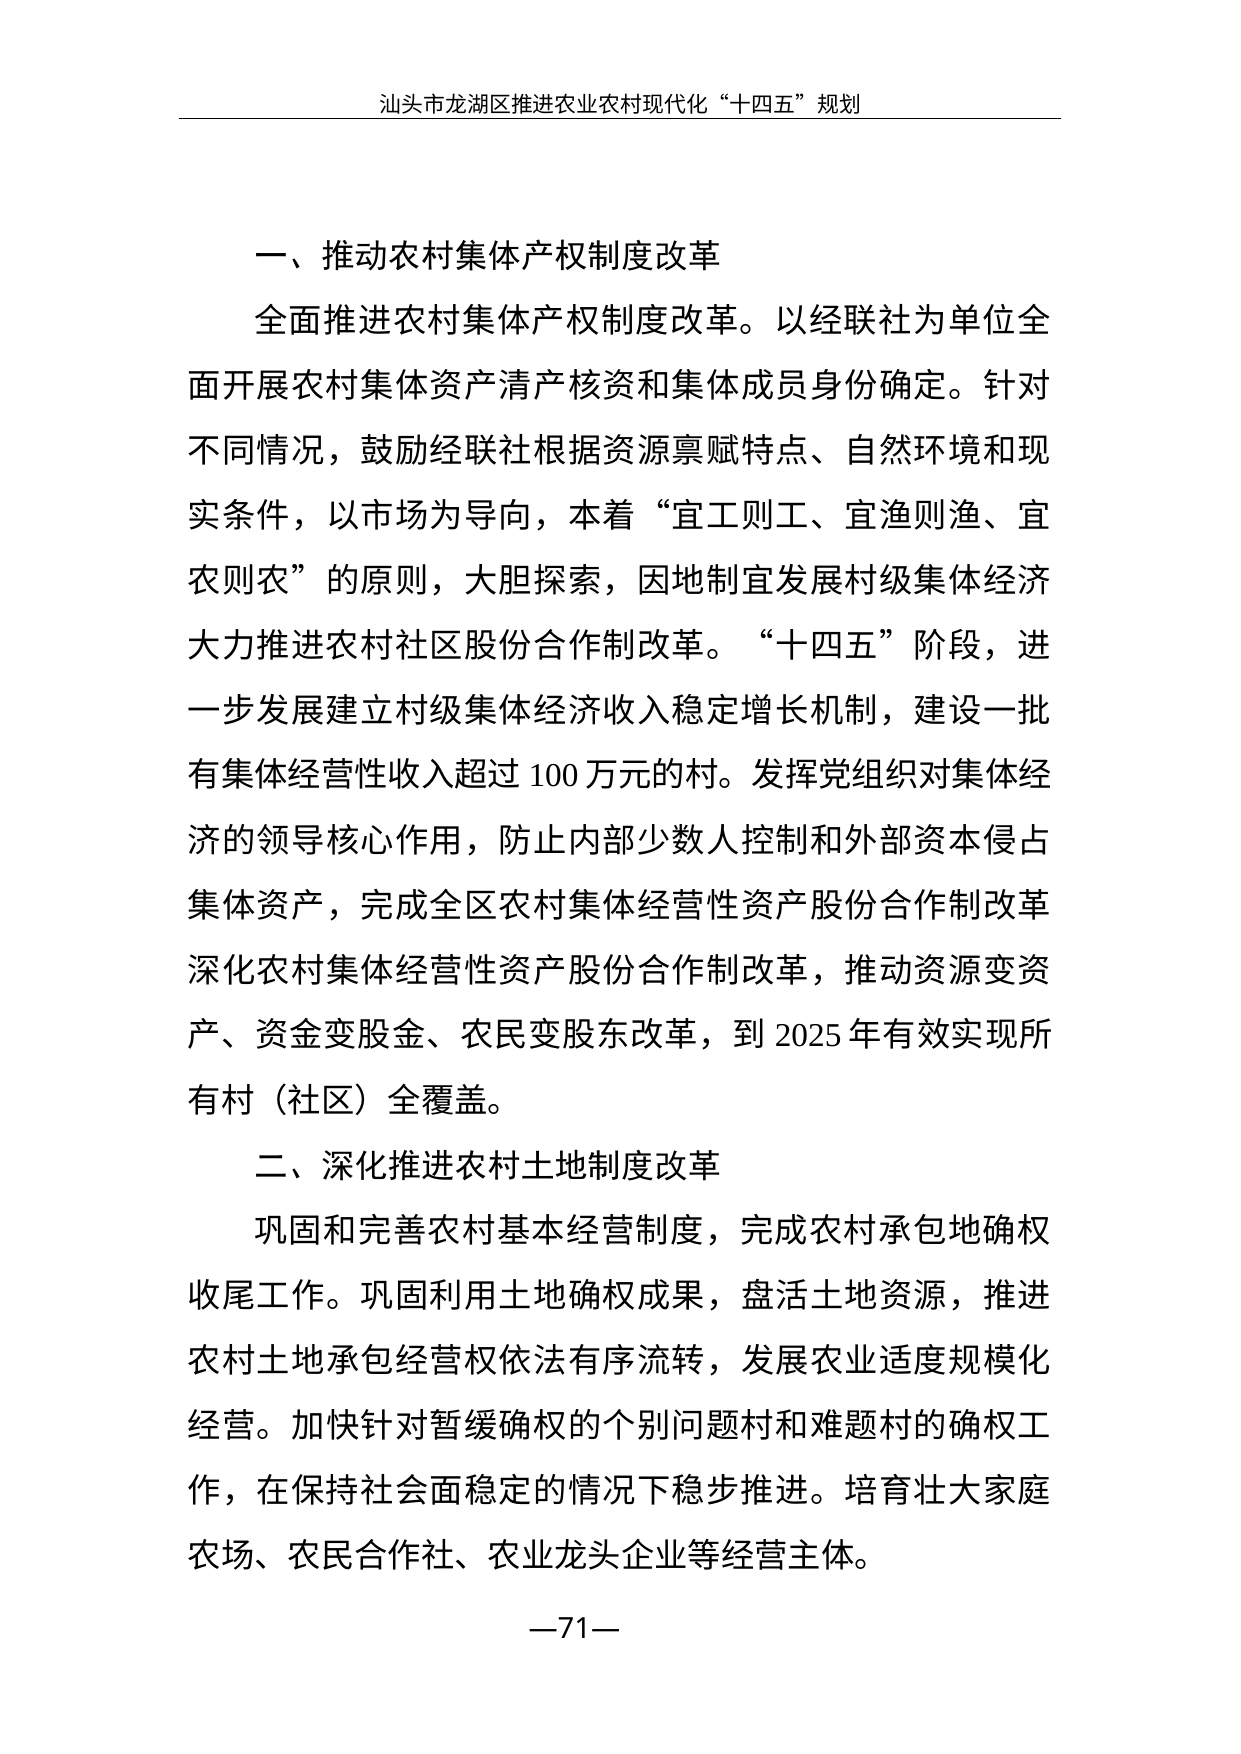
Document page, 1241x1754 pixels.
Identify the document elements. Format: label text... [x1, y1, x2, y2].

text 巩固和完善农村基本经营制度，完成农村承包地确权收尾工作。巩固利用土地确权成果，盘活土地资源，推进农村土地承包经营权依法有序流转，发展农业适度规模化经营。加快针对暂缓确权的个别问题村和难题村的确权工作，在保持社会面稳定的情况下稳步推进。培育壮大家庭农场、农民合作社、农业龙头企业等经营主体。 [187, 1196, 1053, 1586]
text 全面推进农村集体产权制度改革。以经联社为单位全面开展农村集体资产清产核资和集体成员身份确定。针对不同情况，鼓励经联社根据资源禀赋特点、自然环境和现实条件，以市场为导向，本着“宜工则工、宜渔则渔、宜农则农”的原则，大胆探索，因地制宜发展村级集体经济，大力推进农村社区股份合作制改革。“十四五”阶段，进一步发展建立村级集体经济收入稳定增长机制，建设一批有集体经营性收入超过100万元的村。发挥党组织对集体经济的领导核心作用，防止内部少数人控制和外部资本侵占集体资产，完成全区农村集体经营性资产股份合作制改革。深化农村集体经营性资产股份合作制改革，推动资源变资产、资金变股金、农民变股东改革，到2025年有效实现所有村（社区）全覆盖。 [187, 286, 1053, 1131]
subtitle 一、推动农村集体产权制度改革 [187, 221, 1053, 286]
subtitle 二、深化推进农村土地制度改革 [187, 1131, 1053, 1196]
